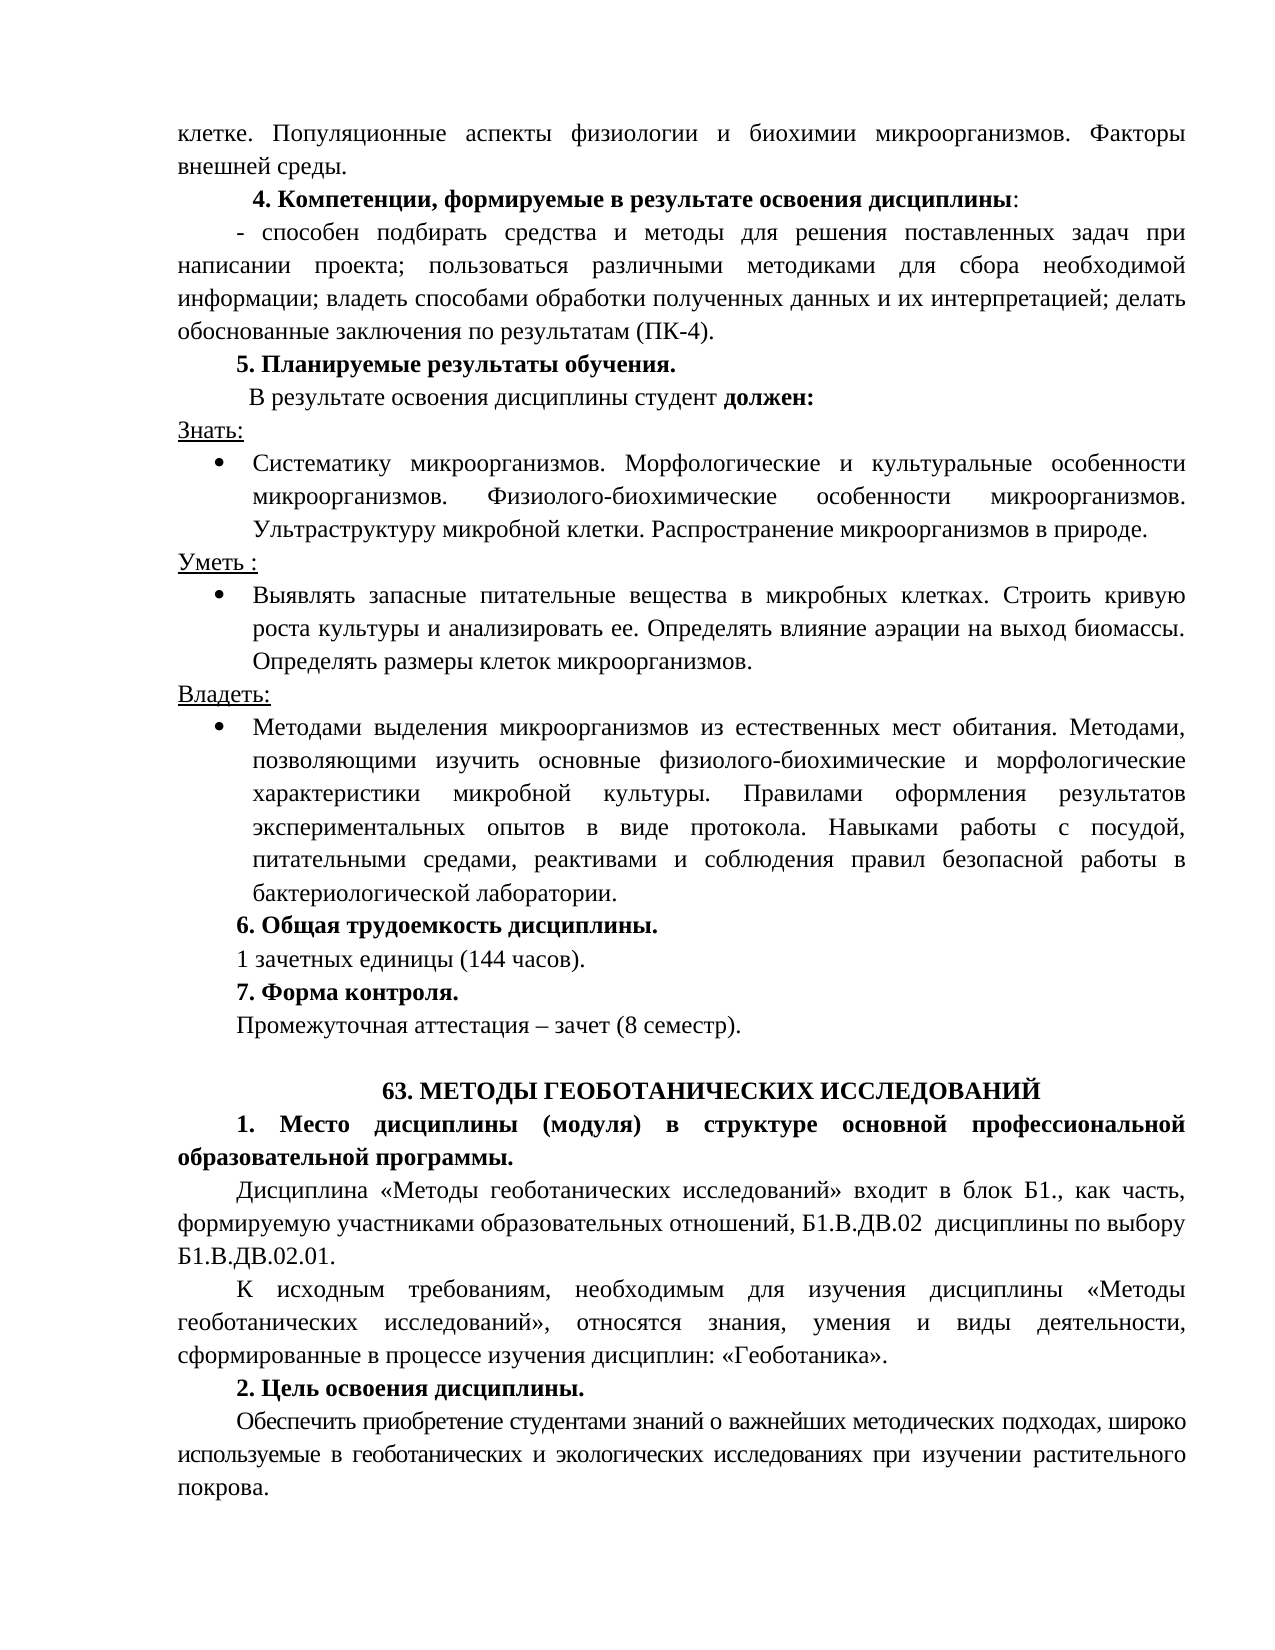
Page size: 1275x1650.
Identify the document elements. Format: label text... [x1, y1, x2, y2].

text Знать: [177, 415, 1186, 444]
text 4. Компетенции, формируемые в результате освоения дисциплины: [177, 184, 1186, 213]
text К исходным требованиям, необходимым для изучения дисциплины «Методы геоботанических исследований», относятся знания, умения и виды деятельности, сформированные в процессе изучения дисциплин: «Геоботаника». [177, 1274, 1186, 1369]
text Обеспечить приобретение студентами знаний о важнейших методических подходах, широко используемые в геоботанических и экологических исследованиях при изучении растительного покрова. [177, 1406, 1186, 1501]
text 2. Цель освоения дисциплины. [177, 1373, 1186, 1402]
text 6. Общая трудоемкость дисциплины. [177, 911, 1186, 939]
text 1 зачетных единицы (144 часов). [177, 944, 1186, 972]
list Выявлять запасные питательные вещества в микробных клетках. Строить кривую роста культуры и анализировать ее. Определять влияние аэрации на выход биомассы. Определять размеры клеток микроорганизмов. [215, 580, 1186, 675]
text 63. МЕТОДЫ ГЕОБОТАНИЧЕСКИХ ИССЛЕДОВАНИЙ [177, 1076, 1186, 1104]
text 7. Форма контроля. [177, 977, 1186, 1005]
text 5. Планируемые результаты обучения. [177, 349, 1186, 378]
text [177, 118, 1186, 180]
text Владеть: [177, 679, 1186, 708]
text Уметь : [177, 547, 1186, 576]
text Промежуточная аттестация – зачет (8 семестр). [177, 1010, 1186, 1038]
text Дисциплина «Методы геоботанических исследований» входит в блок Б1., как часть, формируемую участниками образовательных отношений, Б1.В.ДВ.02 дисциплины по выбору Б1.В.ДВ.02.01. [177, 1175, 1186, 1269]
text В результате освоения дисциплины студент должен: [207, 382, 1186, 411]
list Систематику микроорганизмов. Морфологические и культуральные особенности микроорганизмов. Физиолого-биохимические особенности микроорганизмов. Ультраструктуру микробной клетки. Распространение микроорганизмов в природе. [215, 448, 1186, 543]
text - способен подбирать средства и методы для решения поставленных задач при написании проекта; пользоваться различными методиками для сбора необходимой информации; владеть способами обработки полученных данных и их интерпретацией; делать обоснованные заключения по результатам (ПК-4). [177, 217, 1186, 345]
list Методами выделения микроорганизмов из естественных мест обитания. Методами, позволяющими изучить основные физиолого-биохимические и морфологические характеристики микробной культуры. Правилами оформления результатов экспериментальных опытов в виде протокола. Навыками работы с посудой, питательными средами, реактивами и соблюдения правил безопасной работы в бактериологической лаборатории. [215, 712, 1186, 906]
text 1. Место дисциплины (модуля) в структуре основной профессиональной образовательной программы. [177, 1109, 1186, 1171]
